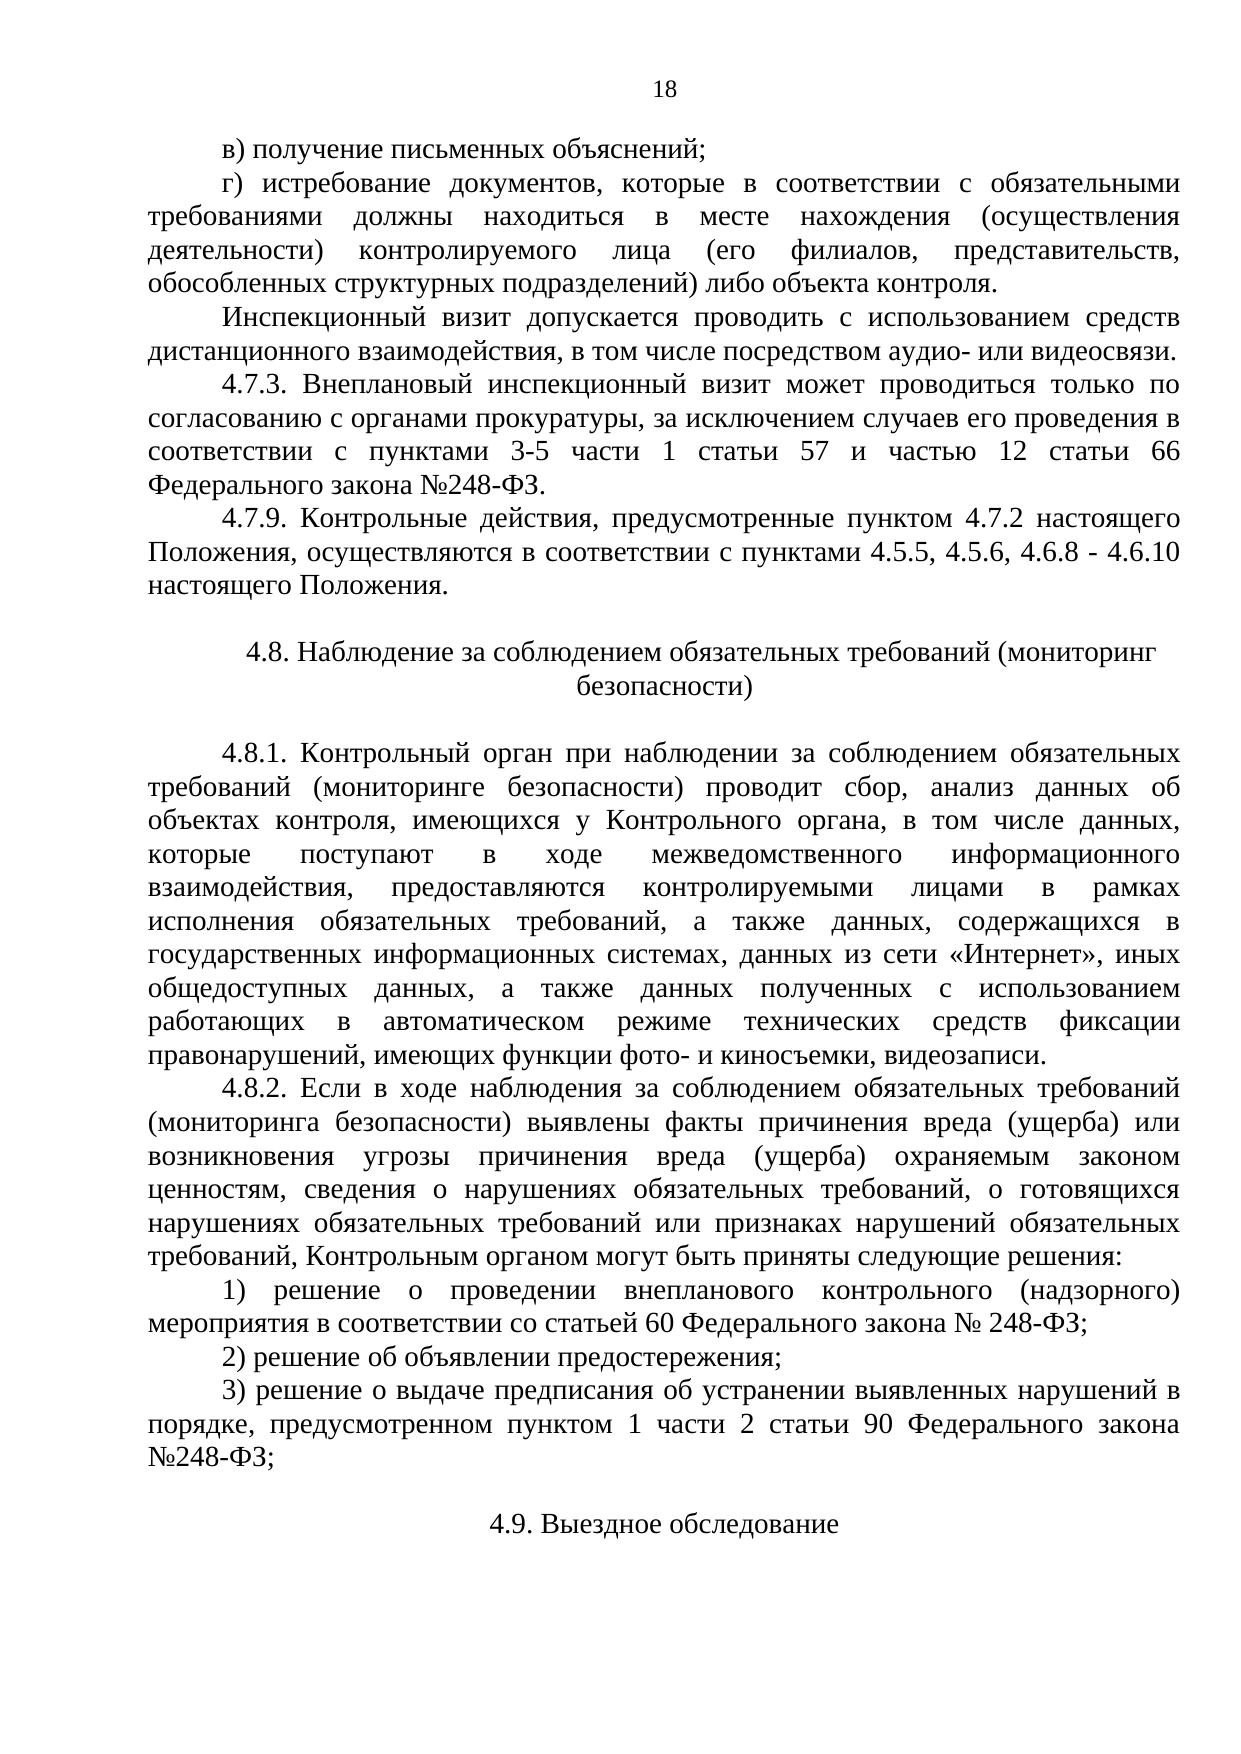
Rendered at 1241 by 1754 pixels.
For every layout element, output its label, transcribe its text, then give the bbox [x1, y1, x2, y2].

text 4.8.2. Если в ходе наблюдения за соблюдением обязательных требований (мониторинга безопасности) выявлены факты причинения вреда (ущерба) или возникновения угрозы причинения вреда (ущерба) охраняемым законом ценностям, сведения о нарушениях обязательных требований, о готовящихся нарушениях обязательных требований или признаках нарушений обязательных требований, Контрольным органом могут быть приняты следующие решения: [148, 1071, 1181, 1272]
text Инспекционный визит допускается проводить с использованием средств дистанционного взаимодействия, в том числе посредством аудио- или видеосвязи. [148, 299, 1181, 366]
text 1) решение о проведении внепланового контрольного (надзорного) мероприятия в соответствии со статьей 60 Федерального закона № 248-ФЗ; [148, 1272, 1181, 1339]
text 2) решение об объявлении предостережения; [148, 1339, 1181, 1372]
text г) истребование документов, которые в соответствии с обязательными требованиями должны находиться в месте нахождения (осуществления деятельности) контролируемого лица (его филиалов, представительств, обособленных структурных подразделений) либо объекта контроля. [148, 165, 1181, 299]
text 4.8. Наблюдение за соблюдением обязательных требований (мониторинг безопасности) [148, 634, 1181, 702]
text 4.9. Выездное обследование [148, 1507, 1181, 1540]
text в) получение письменных объяснений; [148, 131, 1181, 165]
text 4.7.9. Контрольные действия, предусмотренные пунктом 4.7.2 настоящего Положения, осуществляются в соответствии с пунктами 4.5.5, 4.5.6, 4.6.8 - 4.6.10 настоящего Положения. [148, 500, 1181, 601]
text 3) решение о выдаче предписания об устранении выявленных нарушений в порядке, предусмотренном пунктом 1 части 2 статьи 90 Федерального закона №248-ФЗ; [148, 1372, 1181, 1473]
list 4.8.1. Контрольный орган при наблюдении за соблюдением обязательных требований (мониторинге безопасности) проводит сбор, анализ данных об объектах контроля, имеющихся у Контрольного органа, в том числе данных, которые поступают в ходе межведомственного информационного взаимодействия, предоставляются контролируемыми лицами в рамках исполнения обязательных требований, а также данных, содержащихся в государственных информационных системах, данных из сети «Интернет», иных общедоступных данных, а также данных полученных с использованием работающих в автоматическом режиме технических средств фиксации правонарушений, имеющих функции фото- и киносъемки, видеозаписи. [148, 735, 1181, 1071]
text 4.7.3. Внеплановый инспекционный визит может проводиться только по согласованию с органами прокуратуры, за исключением случаев его проведения в соответствии с пунктами 3-5 части 1 статьи 57 и частью 12 статьи 66 Федерального закона №248-ФЗ. [148, 366, 1181, 500]
